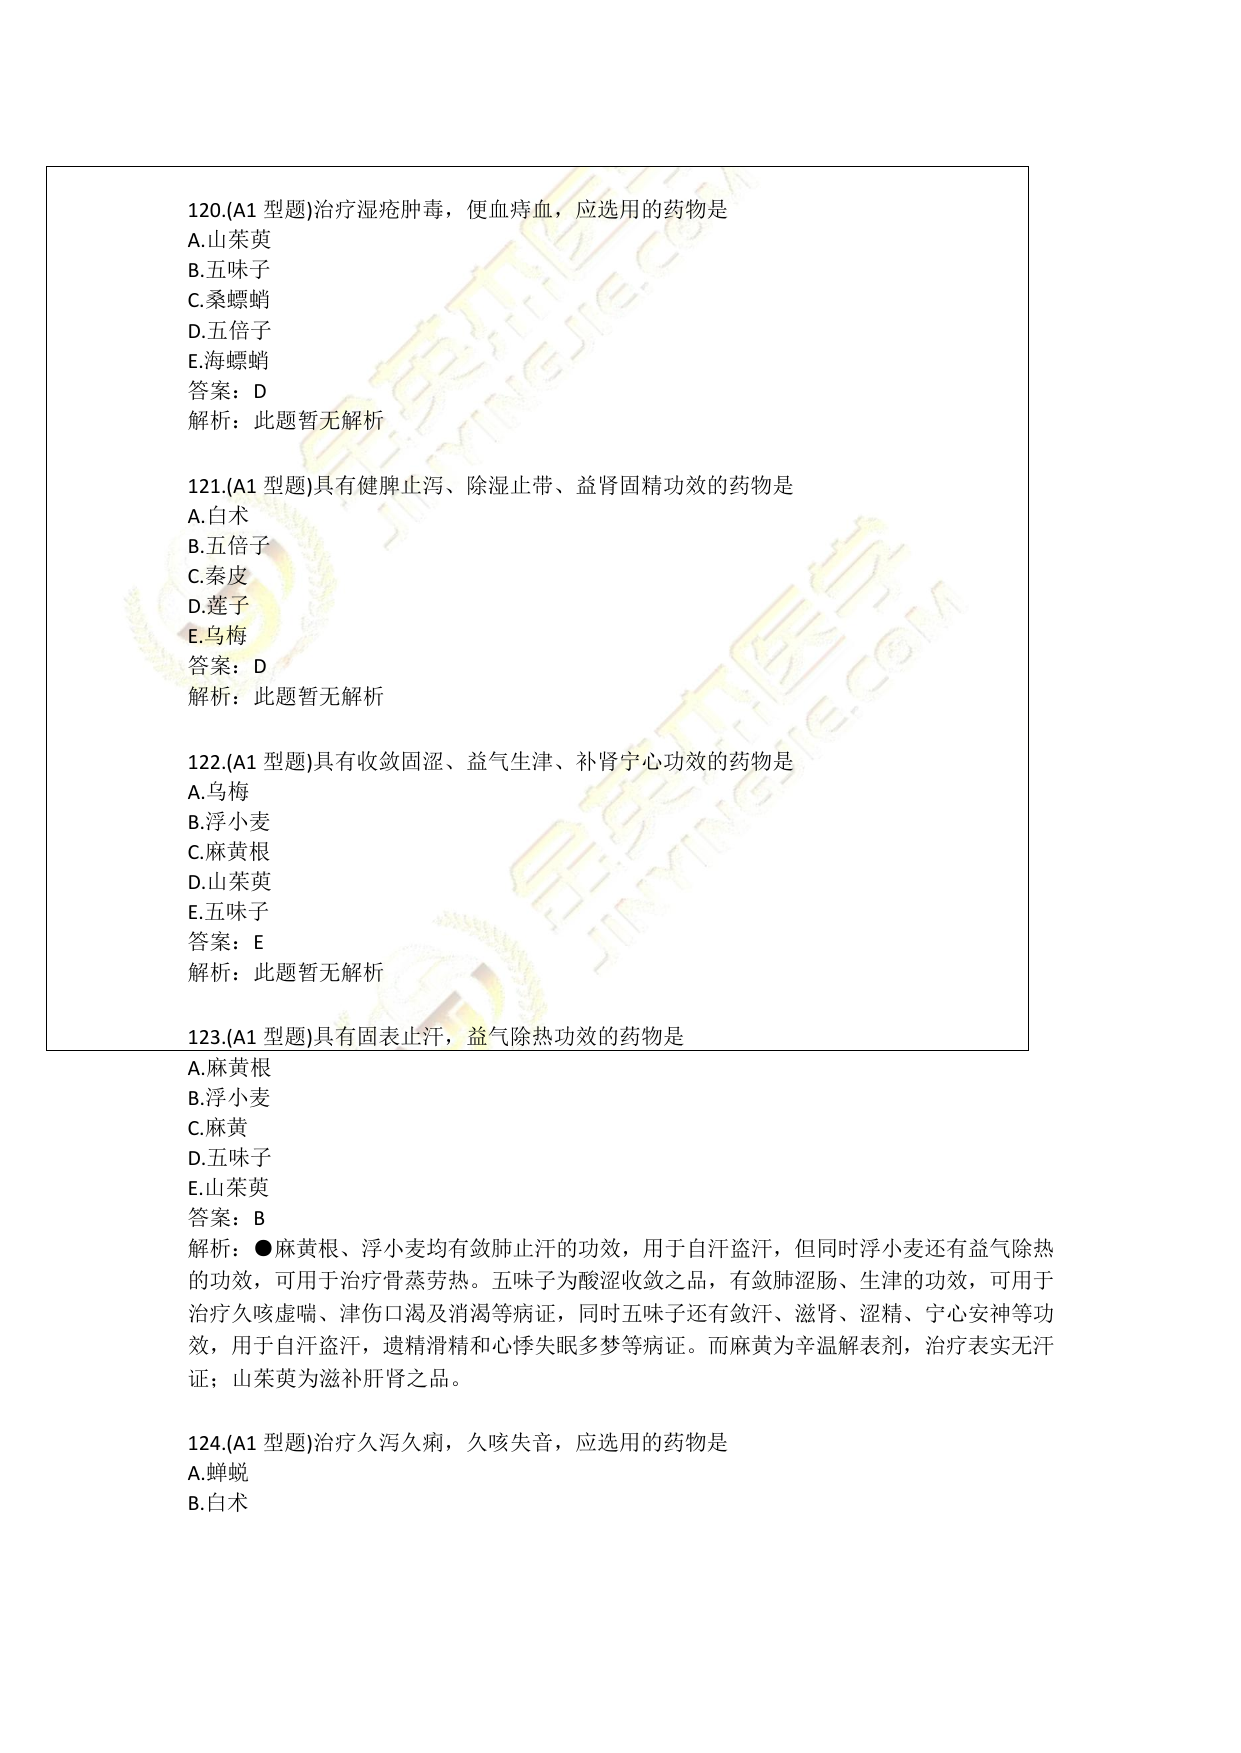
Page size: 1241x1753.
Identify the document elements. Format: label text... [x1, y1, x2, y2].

list 证；山茱萸为滋补肝肾之品。 [187, 1368, 1230, 1391]
list 122.(A1 型题)具有收敛固涩、益气生津、补肾宁心功效的药物是 [187, 749, 1230, 774]
list 124.(A1 型题)治疗久泻久痢，久咳失音，应选用的药物是 [187, 1430, 1230, 1456]
list 解析：此题暂无解析 [187, 962, 1230, 985]
list 治疗久咳虚喘、津伤口渴及消渴等病证，同时五味子还有敛汗、滋肾、涩精、宁心安神等功 [187, 1303, 1230, 1326]
list B.浮小麦 [187, 809, 1230, 834]
list 123.(A1 型题)具有固表止汗，益气除热功效的药物是 [187, 1025, 1230, 1050]
list B.浮小麦 [187, 1085, 1230, 1110]
list 解析：此题暂无解析 [187, 411, 1230, 433]
list A.麻黄根 [187, 1055, 1230, 1080]
list A.乌梅 [187, 779, 1230, 804]
list 的功效，可用于治疗骨蒸劳热。五味子为酸涩收敛之品，有敛肺涩肠、生津的功效，可用于 [187, 1270, 1230, 1293]
list D.莲子 [187, 594, 1230, 619]
list E.五味子 [187, 899, 1230, 925]
list 解析：●麻黄根、浮小麦均有敛肺止汗的功效，用于自汗盗汗，但同时浮小麦还有益气除热 [187, 1238, 1230, 1261]
list C.麻黄根 [187, 839, 1230, 864]
list D.山茱萸 [187, 869, 1230, 894]
list B.五倍子 [187, 533, 1230, 559]
list 解析：此题暂无解析 [187, 686, 1230, 709]
list C.麻黄 [187, 1115, 1230, 1140]
list 答案：D [187, 654, 1230, 679]
list C.秦皮 [187, 563, 1230, 589]
list D.五倍子 [187, 318, 1230, 343]
list A.山茱萸 [187, 228, 1230, 253]
list D.五味子 [187, 1145, 1230, 1170]
list E.乌梅 [187, 624, 1230, 649]
list 121.(A1 型题)具有健脾止泻、除湿止带、益肾固精功效的药物是 [187, 473, 1230, 498]
list 120.(A1 型题)治疗湿疮肿毒，便血痔血，应选用的药物是 [187, 197, 1230, 223]
list 效，用于自汗盗汗，遗精滑精和心悸失眠多梦等病证。而麻黄为辛温解表剂，治疗表实无汗 [187, 1335, 1230, 1358]
list C.桑螵蛸 [187, 288, 1230, 313]
list A.白术 [187, 503, 1230, 528]
list 答案：D [187, 378, 1230, 403]
list B.白术 [187, 1491, 1230, 1516]
list 答案：E [187, 929, 1230, 955]
list E.海螵蛸 [187, 348, 1230, 373]
list E.山茱萸 [187, 1175, 1230, 1200]
list B.五味子 [187, 258, 1230, 283]
list 答案：B [187, 1205, 1230, 1231]
list A.蝉蜕 [187, 1461, 1230, 1486]
picture [47, 167, 1028, 1050]
